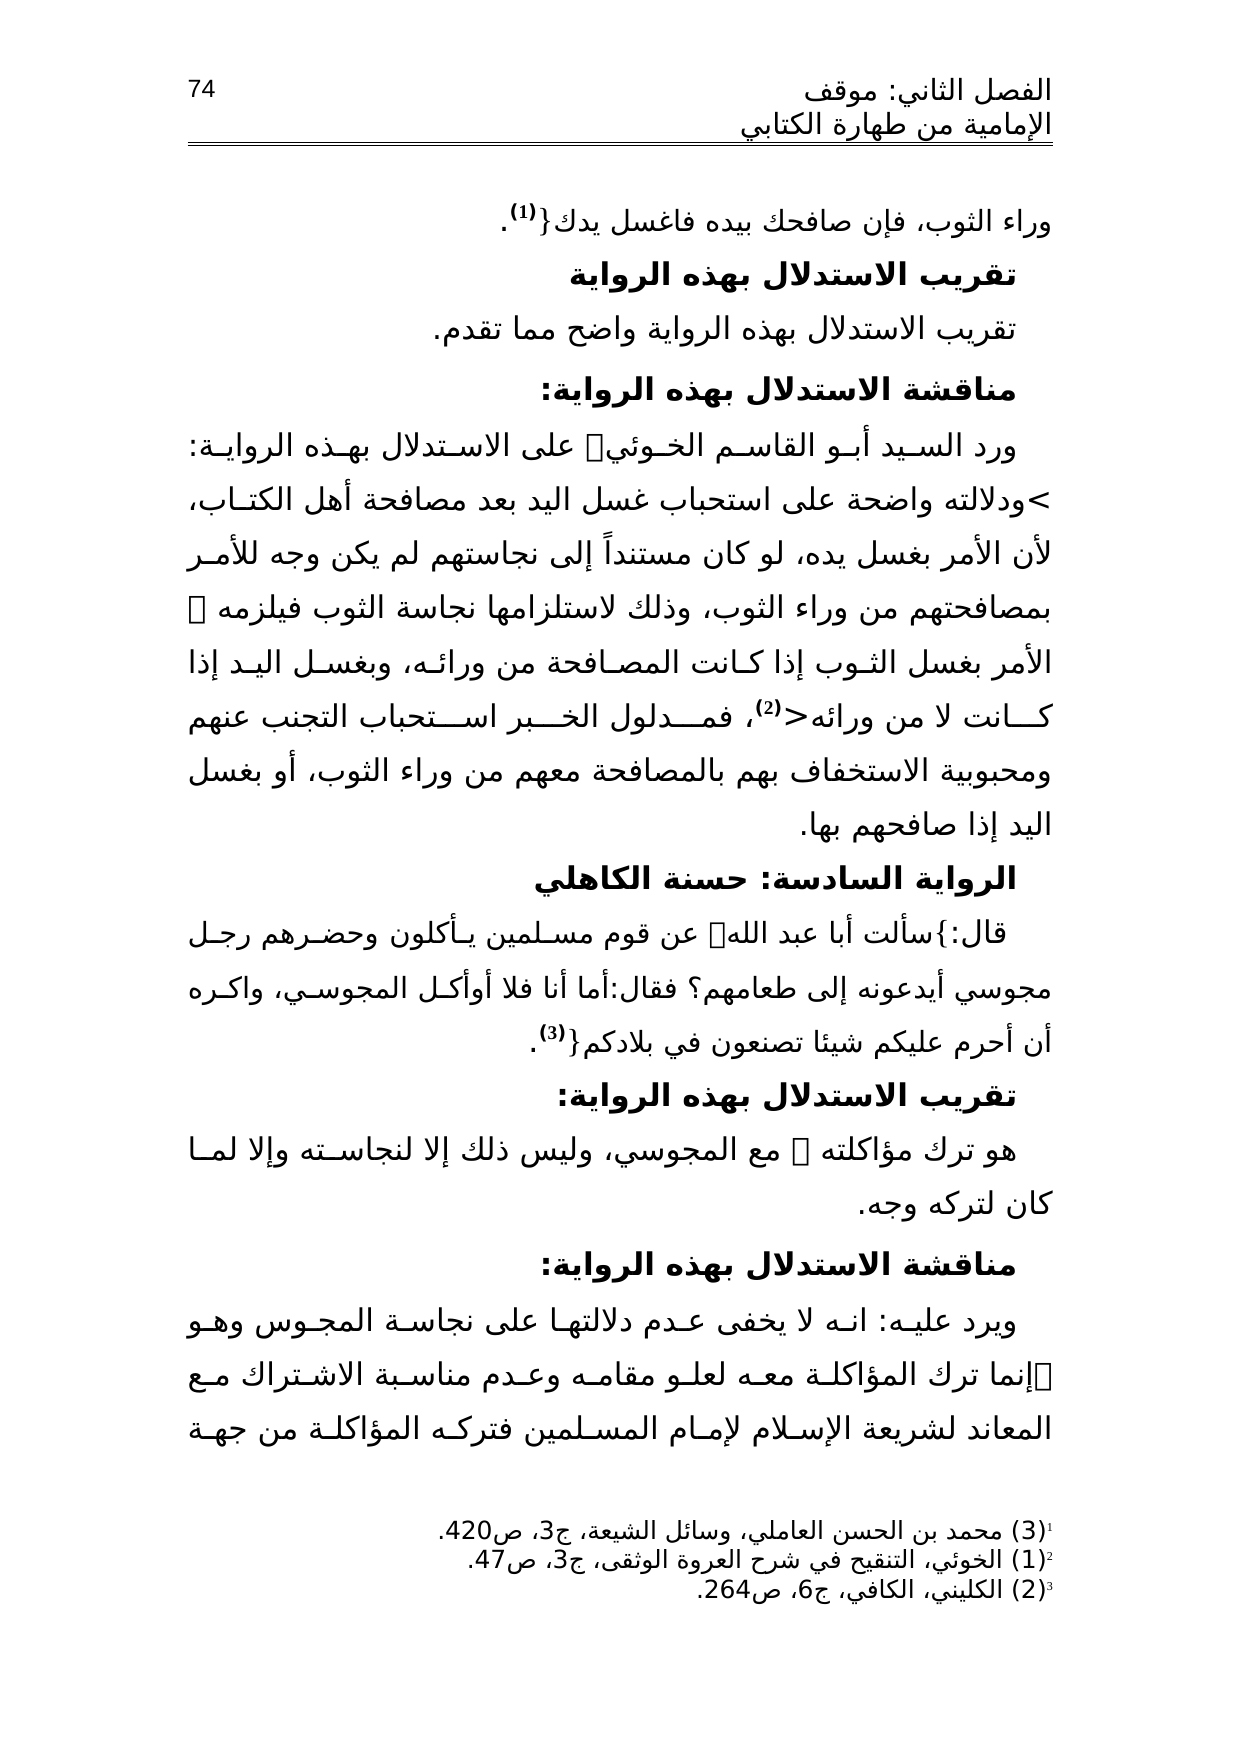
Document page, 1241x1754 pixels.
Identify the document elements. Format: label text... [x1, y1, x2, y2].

text قال:}سألت أبا عبد الله عن قوم مسلمين يأكلون وحضرهم رجل مجوسي أيدعونه إلى طعامهم؟ فقال:أما أنا فلا أوأكل المجوسي، واكره أن أحرم عليكم شيئا تصنعون في بلادكم{(). [187, 901, 1053, 1063]
text ورد السيد أبو القاسم الخوئي على الاستدلال بهذه الرواية: >ودلالته واضحة على استحباب غسل اليد بعد مصافحة أهل الكتاب، لأن الأمر بغسل يده، لو كان مستنداً إلى نجاستهم لم يكن وجه للأمر بمصافحتهم من وراء الثوب، وذلك لاستلزامها نجاسة الثوب فيلزمه الأمر بغسل الثوب إذا كانت المصافحة من ورائه، وبغسل اليد إذا كانت لا من ورائه<()، فمدلول الخبر استحباب التجنب عنهم ومحبوبية الاستخفاف بهم بالمصافحة معهم من وراء الثوب، أو بغسل اليد إذا صافحهم بها. [187, 413, 1053, 846]
text مناقشة الاستدلال بهذه الرواية: [187, 351, 1053, 413]
text مناقشة الاستدلال بهذه الرواية: [187, 1226, 1053, 1288]
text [187, 1288, 1053, 1451]
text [187, 188, 1053, 242]
text الرواية السادسة: حسنة الكاهلي [187, 846, 1053, 901]
text تقريب الاستدلال بهذه الرواية واضح مما تقدم. [187, 296, 1053, 351]
text هو ترك مؤاكلته مع المجوسي، وليس ذلك إلا لنجاسته وإلا لما كان لتركه وجه. [187, 1117, 1053, 1226]
text تقريب الاستدلال بهذه الرواية: [187, 1063, 1053, 1117]
text تقريب الاستدلال بهذه الرواية [187, 242, 1053, 296]
